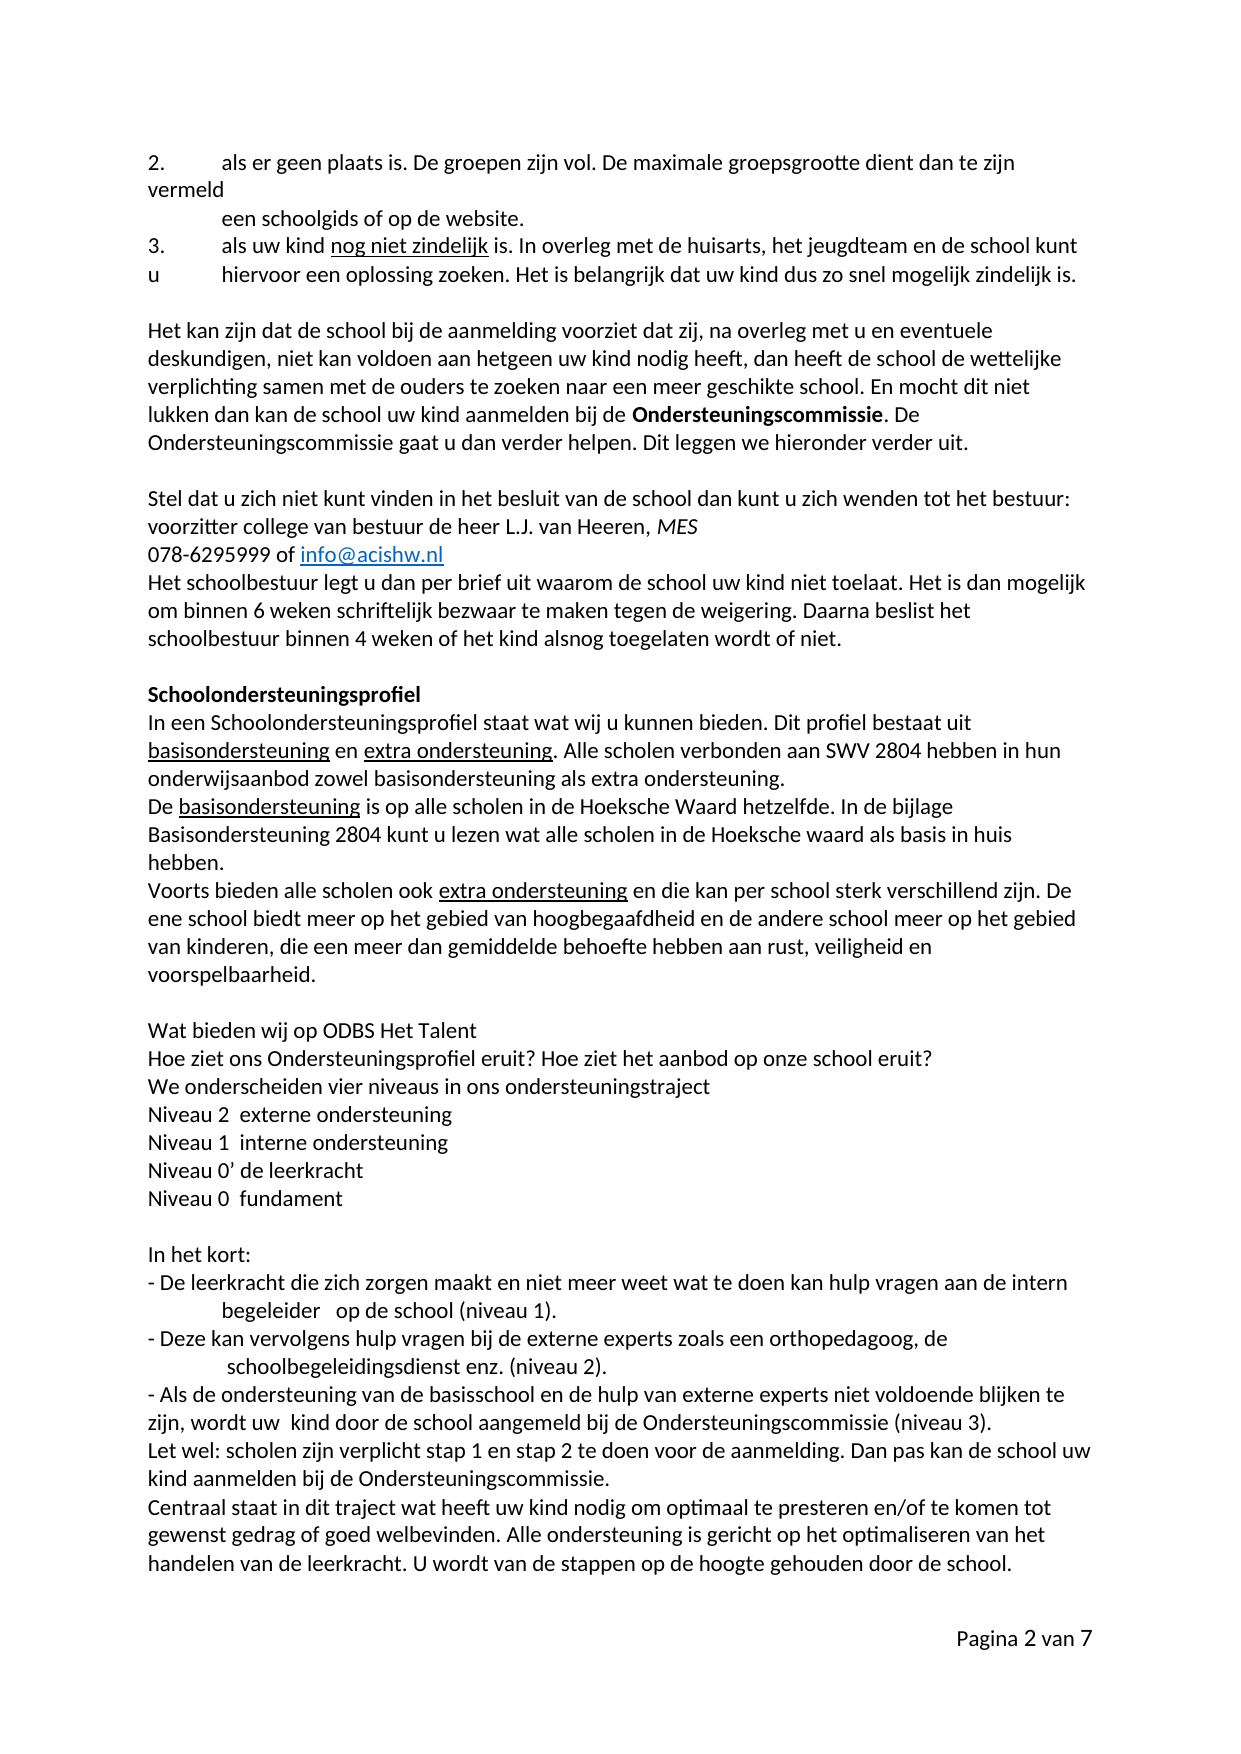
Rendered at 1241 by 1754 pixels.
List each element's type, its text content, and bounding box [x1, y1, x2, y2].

text voorzitter college van bestuur de heer L.J. van Heeren, MES [148, 512, 1093, 540]
text Stel dat u zich niet kunt vinden in het besluit van de school dan kunt u zich wenden tot het bestuur: [148, 484, 1093, 512]
text Niveau 0 fundament [148, 1184, 1093, 1212]
text In het kort: [148, 1240, 1093, 1268]
text Het schoolbestuur legt u dan per brief uit waarom de school uw kind niet toelaat. Het is dan mogelijk om binnen 6 weken schriftelijk bezwaar te maken tegen de weigering. Daarna beslist het schoolbestuur binnen 4 weken of het kind alsnog toegelaten wordt of niet. [148, 568, 1093, 652]
text Wat bieden wij op ODBS Het Talent [148, 1016, 1093, 1044]
text 3. als uw kind nog niet zindelijk is. In overleg met de huisarts, het jeugdteam en de school kunt u hiervoor een oplossing zoeken. Het is belangrijk dat uw kind dus zo snel mogelijk zindelijk is. [148, 232, 1093, 288]
text Het kan zijn dat de school bij de aanmelding voorziet dat zij, na overleg met u en eventuele deskundigen, niet kan voldoen aan hetgeen uw kind nodig heeft, dan heeft de school de wettelijke verplichting samen met de ouders te zoeken naar een meer geschikte school. En mocht dit niet lukken dan kan de school uw kind aanmelden bij de Ondersteuningscommissie. De Ondersteuningscommissie gaat u dan verder helpen. Dit leggen we hieronder verder uit. [148, 316, 1093, 456]
text Hoe ziet ons Ondersteuningsprofiel eruit? Hoe ziet het aanbod op onze school eruit? [148, 1044, 1093, 1072]
text Niveau 0’ de leerkracht [148, 1156, 1093, 1184]
text Centraal staat in dit traject wat heeft uw kind nodig om optimaal te presteren en/of te komen tot gewenst gedrag of goed welbevinden. Alle ondersteuning is gericht op het optimaliseren van het handelen van de leerkracht. U wordt van de stappen op de hoogte gehouden door de school. [148, 1493, 1093, 1577]
text - Deze kan vervolgens hulp vragen bij de externe experts zoals een orthopedagoog, de [148, 1324, 1093, 1352]
text Niveau 2 externe ondersteuning [148, 1100, 1093, 1128]
text - De leerkracht die zich zorgen maakt en niet meer weet wat te doen kan hulp vragen aan de intern [148, 1268, 1093, 1296]
text een schoolgids of op de website. [148, 204, 1093, 232]
text Let wel: scholen zijn verplicht stap 1 en stap 2 te doen voor de aanmelding. Dan pas kan de school uw kind aanmelden bij de Ondersteuningscommissie. [148, 1437, 1093, 1493]
text 078-6295999 of info@acishw.nl [148, 540, 1093, 568]
text - Als de ondersteuning van de basisschool en de hulp van externe experts niet voldoende blijken te zijn, wordt uw kind door de school aangemeld bij de Ondersteuningscommissie (niveau 3). [148, 1381, 1093, 1437]
text Schoolondersteuningsprofiel [148, 680, 1093, 708]
text 2. als er geen plaats is. De groepen zijn vol. De maximale groepsgrootte dient dan te zijn vermeld [148, 148, 1093, 204]
text begeleider op de school (niveau 1). [148, 1296, 1093, 1324]
text We onderscheiden vier niveaus in ons ondersteuningstraject [148, 1072, 1093, 1100]
text In een Schoolondersteuningsprofiel staat wat wij u kunnen bieden. Dit profiel bestaat uit basisondersteuning en extra ondersteuning. Alle scholen verbonden aan SWV 2804 hebben in hun onderwijsaanbod zowel basisondersteuning als extra ondersteuning. De basisondersteuning is op alle scholen in de Hoeksche Waard hetzelfde. In de bijlage Basisondersteuning 2804 kunt u lezen wat alle scholen in de Hoeksche waard als basis in huis hebben. Voorts bieden alle scholen ook extra ondersteuning en die kan per school sterk verschillend zijn. De ene school biedt meer op het gebied van hoogbegaafdheid en de andere school meer op het gebied van kinderen, die een meer dan gemiddelde behoefte hebben aan rust, veiligheid en voorspelbaarheid. [148, 708, 1093, 988]
text schoolbegeleidingsdienst enz. (niveau 2). [148, 1352, 1093, 1381]
text Niveau 1 interne ondersteuning [148, 1128, 1093, 1156]
